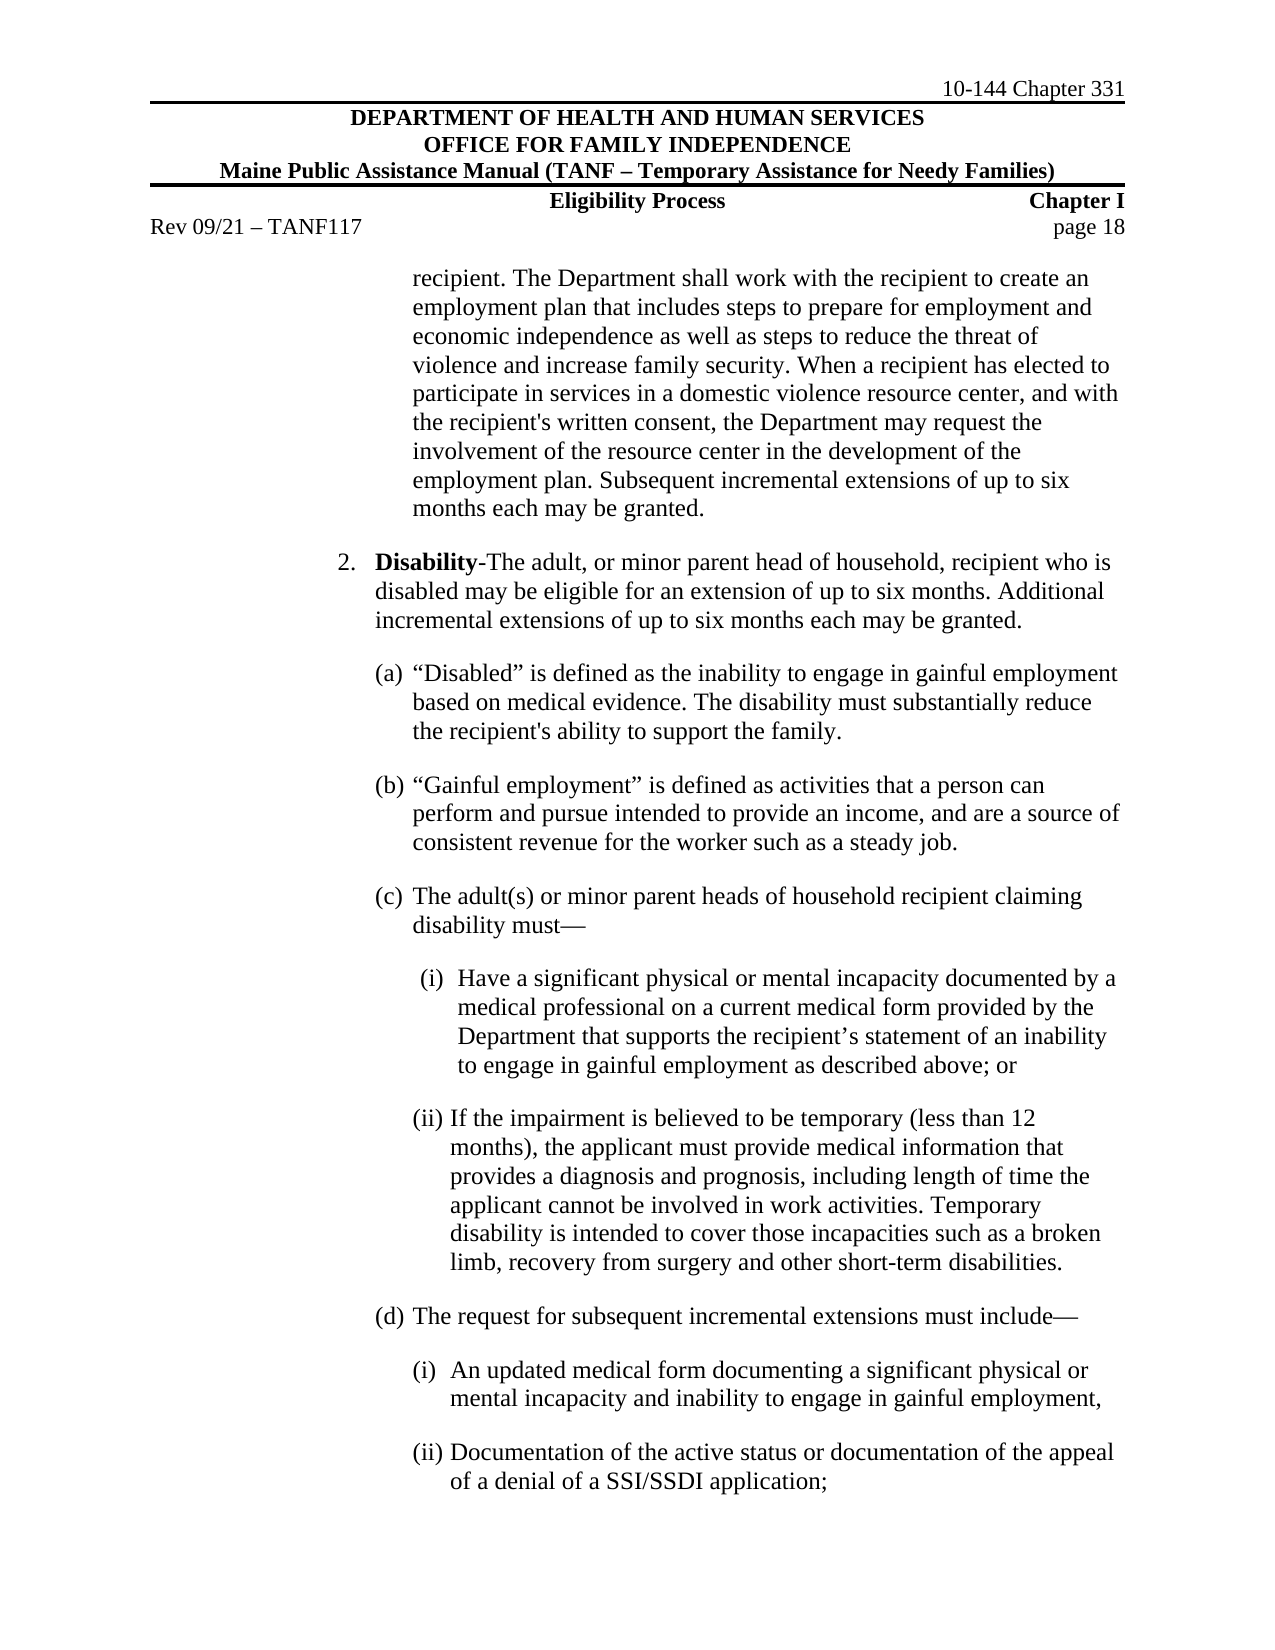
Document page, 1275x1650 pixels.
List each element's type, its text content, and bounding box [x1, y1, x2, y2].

text (ii) Documentation of the active status or documentation of the appeal of a denial of a SSI/SSDI application; [412, 1437, 1125, 1495]
list “Disabled” is defined as the inability to engage in gainful employment based on medical evidence. The disability must substantially reduce the recipient's ability to support the family. [375, 658, 1125, 745]
list Have a significant physical or mental incapacity documented by a medical professional on a current medical form provided by the Department that supports the recipient’s statement of an inability to engage in gainful employment as described above; or [420, 963, 1125, 1078]
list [375, 263, 1125, 522]
list An updated medical form documenting a significant physical or mental incapacity and inability to engage in gainful employment, [412, 1355, 1125, 1412]
list Disability-The adult, or minor parent head of household, recipient who is disabled may be eligible for an extension of up to six months. Additional incremental extensions of up to six months each may be granted. [337, 547, 1125, 633]
list The adult(s) or minor parent heads of household recipient claiming disability must— [375, 881, 1125, 938]
list The request for subsequent incremental extensions must include— [375, 1301, 1125, 1330]
list “Gainful employment” is defined as activities that a person can perform and pursue intended to provide an income, and are a source of consistent revenue for the worker such as a steady job. [375, 770, 1125, 856]
list If the impairment is believed to be temporary (less than 12 months), the applicant must provide medical information that provides a diagnosis and prognosis, including length of time the applicant cannot be involved in work activities. Temporary disability is intended to cover those incapacities such as a broken limb, recovery from surgery and other short-term disabilities. [412, 1103, 1125, 1276]
